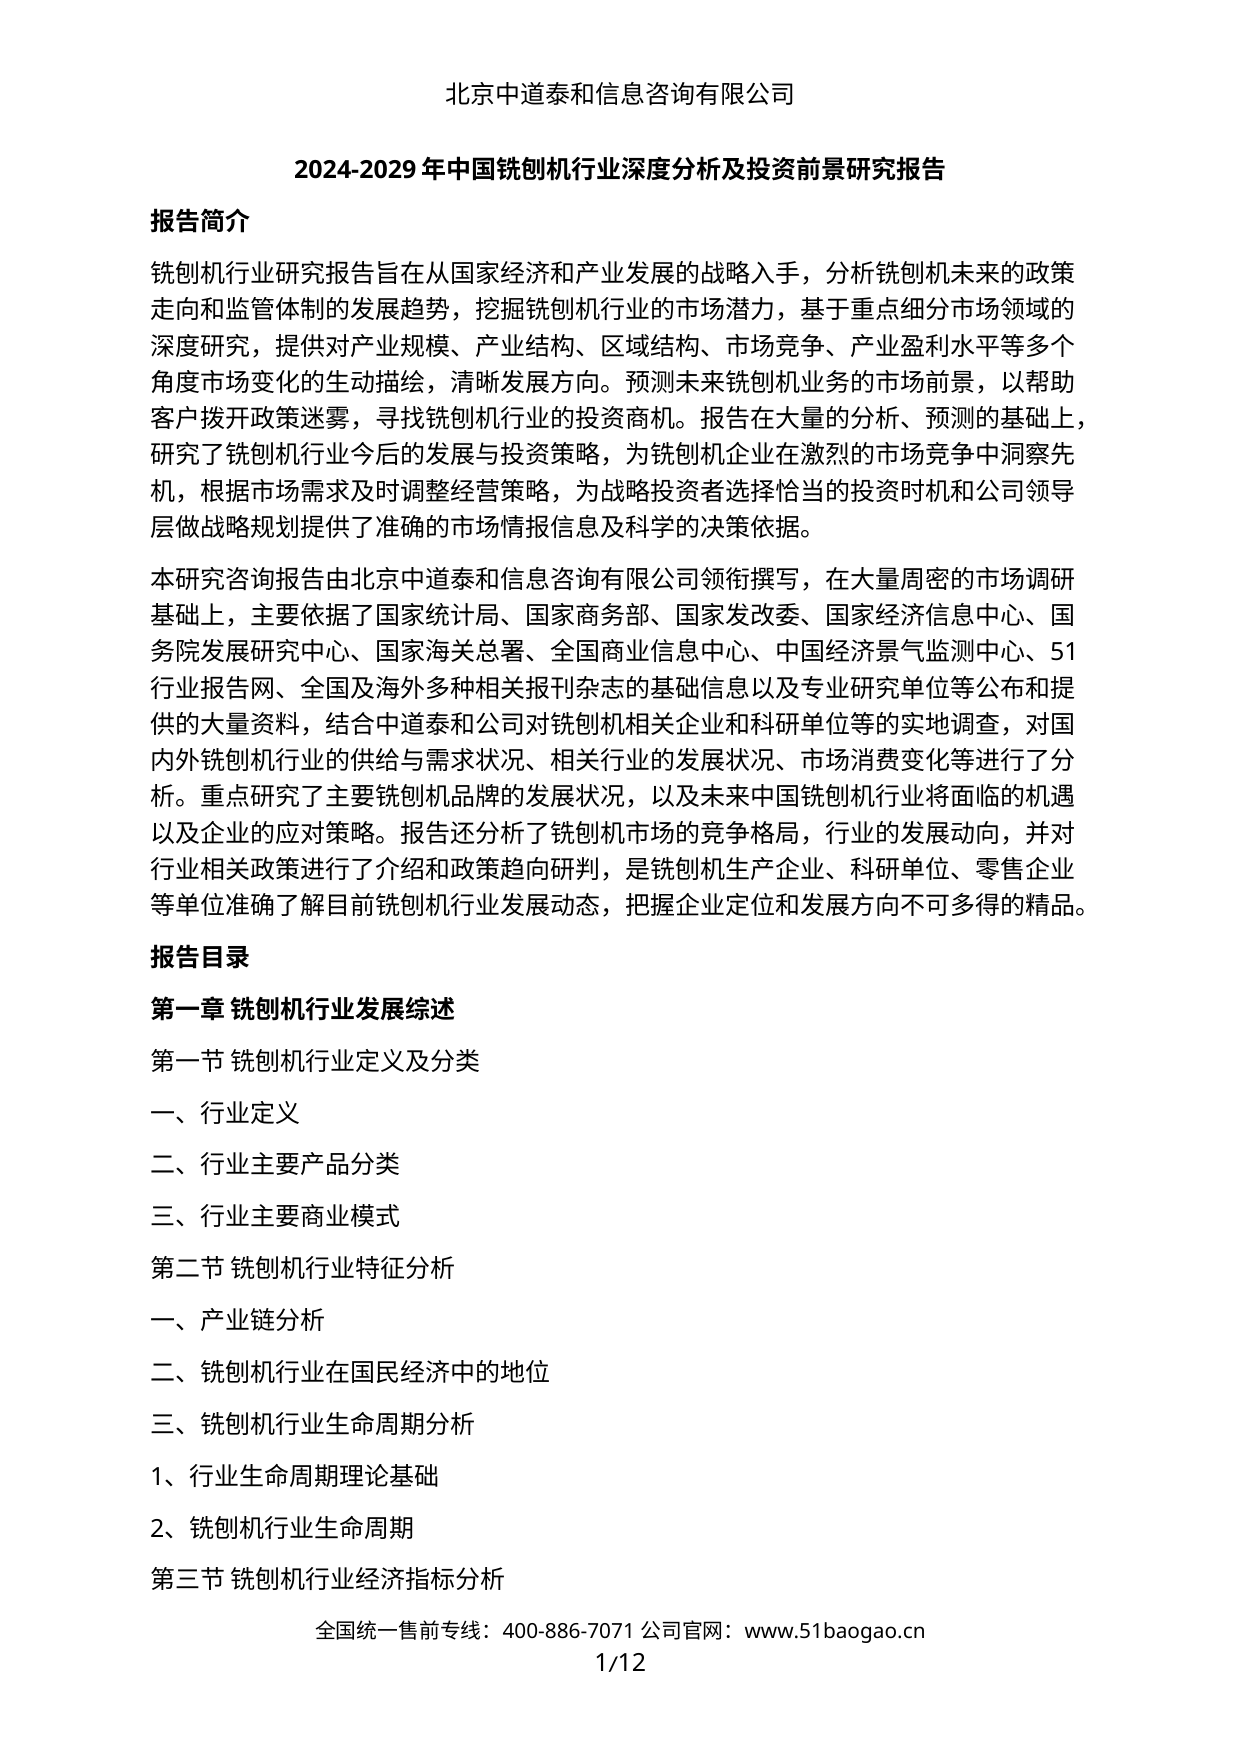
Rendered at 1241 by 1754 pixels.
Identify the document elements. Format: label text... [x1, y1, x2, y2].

text 第一节 铣刨机行业定义及分类 [150, 1041, 1090, 1077]
text 本研究咨询报告由北京中道泰和信息咨询有限公司领衔撰写，在大量周密的市场调研基础上，主要依据了国家统计局、国家商务部、国家发改委、国家经济信息中心、国务院发展研究中心、国家海关总署、全国商业信息中心、中国经济景气监测中心、51行业报告网、全国及海外多种相关报刊杂志的基础信息以及专业研究单位等公布和提供的大量资料，结合中道泰和公司对铣刨机相关企业和科研单位等的实地调查，对国内外铣刨机行业的供给与需求状况、相关行业的发展状况、市场消费变化等进行了分析。重点研究了主要铣刨机品牌的发展状况，以及未来中国铣刨机行业将面临的机遇以及企业的应对策略。报告还分析了铣刨机市场的竞争格局，行业的发展动向，并对行业相关政策进行了介绍和政策趋向研判，是铣刨机生产企业、科研单位、零售企业等单位准确了解目前铣刨机行业发展动态，把握企业定位和发展方向不可多得的精品。 [150, 559, 1090, 922]
text 第一章 铣刨机行业发展综述 [150, 989, 1090, 1026]
text 一、行业定义 [150, 1093, 1090, 1129]
text 2024-2029年中国铣刨机行业深度分析及投资前景研究报告 [150, 150, 1090, 186]
text 三、行业主要商业模式 [150, 1197, 1090, 1233]
text 一、产业链分析 [150, 1301, 1090, 1337]
text 铣刨机行业研究报告旨在从国家经济和产业发展的战略入手，分析铣刨机未来的政策走向和监管体制的发展趋势，挖掘铣刨机行业的市场潜力，基于重点细分市场领域的深度研究，提供对产业规模、产业结构、区域结构、市场竞争、产业盈利水平等多个角度市场变化的生动描绘，清晰发展方向。预测未来铣刨机业务的市场前景，以帮助客户拨开政策迷雾，寻找铣刨机行业的投资商机。报告在大量的分析、预测的基础上，研究了铣刨机行业今后的发展与投资策略，为铣刨机企业在激烈的市场竞争中洞察先机，根据市场需求及时调整经营策略，为战略投资者选择恰当的投资时机和公司领导层做战略规划提供了准确的市场情报信息及科学的决策依据。 [150, 254, 1090, 544]
text 二、铣刨机行业在国民经济中的地位 [150, 1352, 1090, 1389]
text 第二节 铣刨机行业特征分析 [150, 1249, 1090, 1285]
text 报告目录 [150, 937, 1090, 974]
text 三、铣刨机行业生命周期分析 [150, 1404, 1090, 1441]
text 第三节 铣刨机行业经济指标分析 [150, 1560, 1090, 1596]
text 二、行业主要产品分类 [150, 1145, 1090, 1181]
text 1、行业生命周期理论基础 [150, 1456, 1090, 1492]
text 2、铣刨机行业生命周期 [150, 1508, 1090, 1544]
text 报告简介 [150, 202, 1090, 238]
